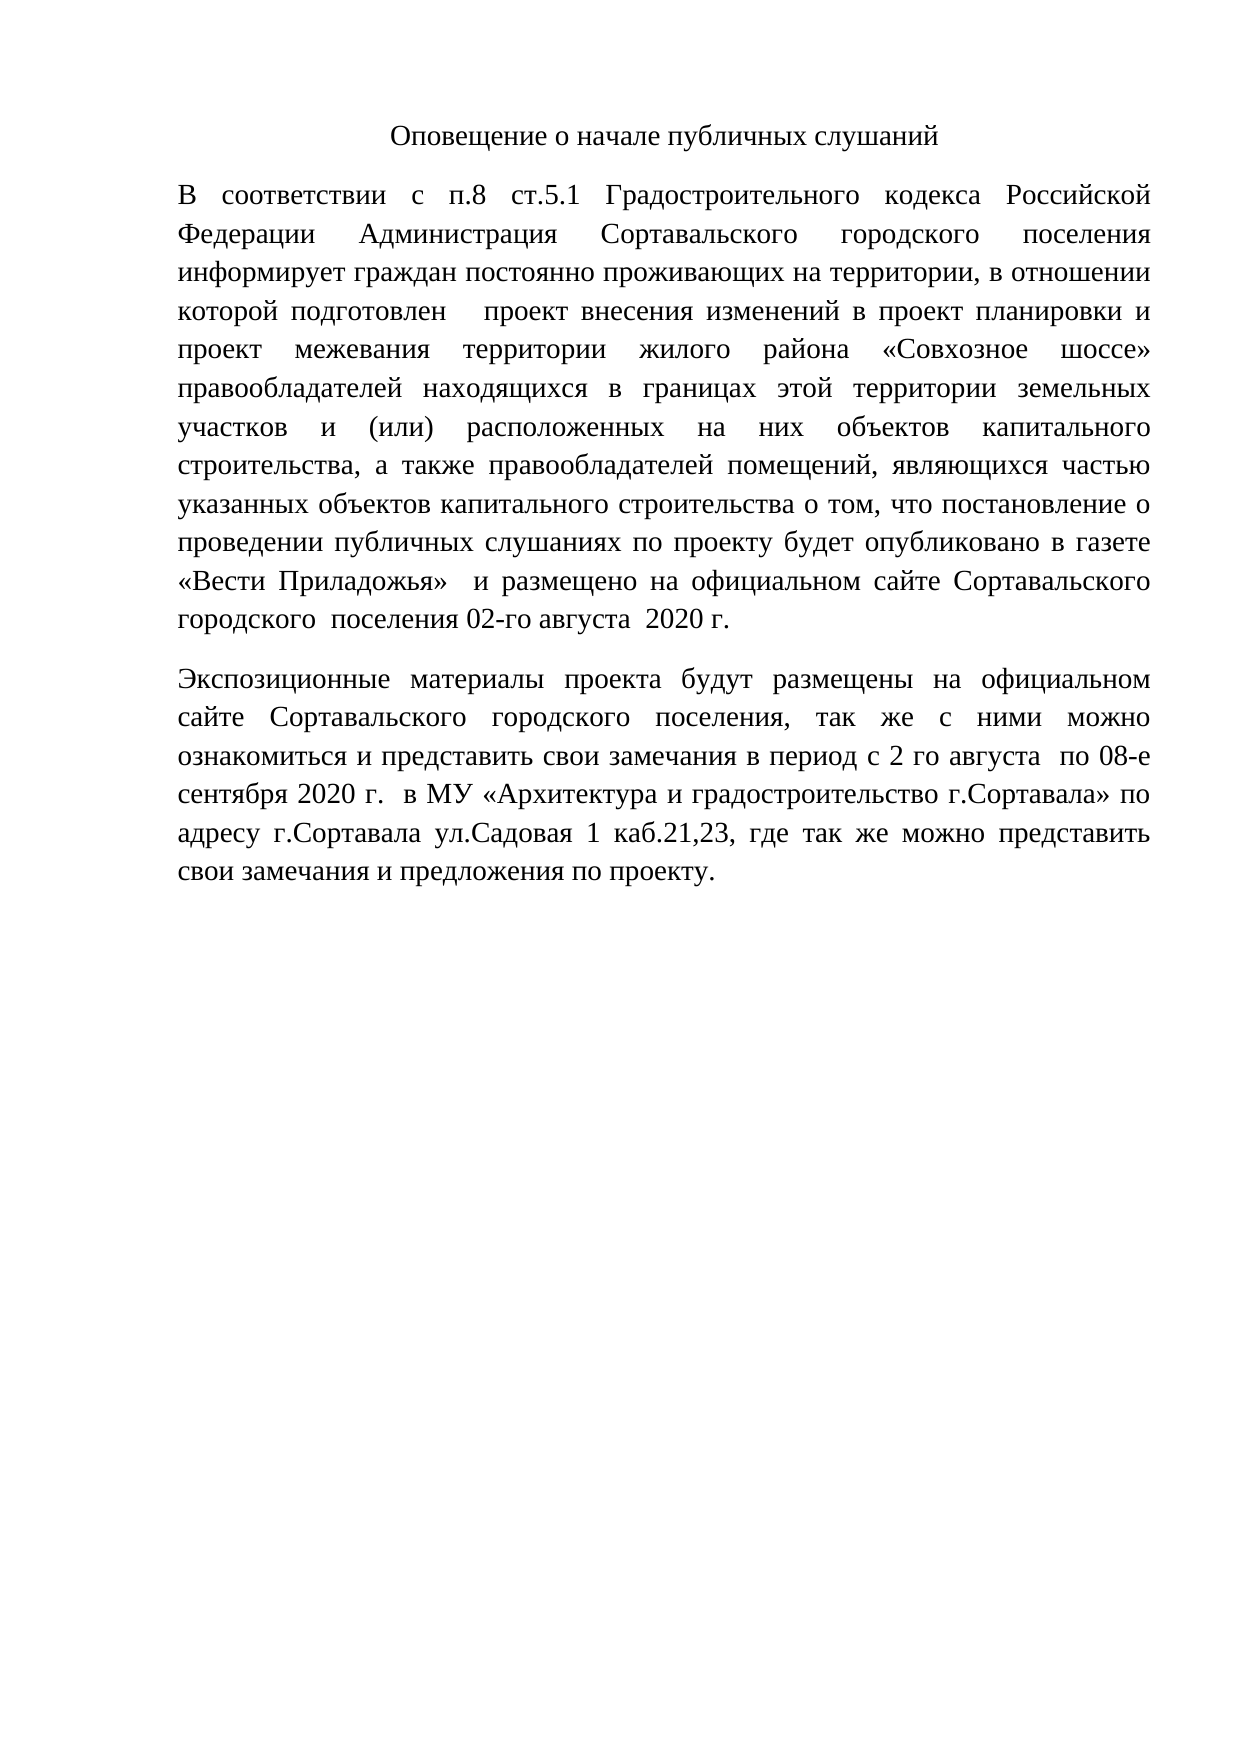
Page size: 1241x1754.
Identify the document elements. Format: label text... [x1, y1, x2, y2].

text Оповещение о начале публичных слушаний [177, 118, 1152, 152]
text Экспозиционные материалы проекта будут размещены на официальном сайте Сортавальского городского поселения, так же с ними можно ознакомиться и представить свои замечания в период с 2 го августа по 08-е сентября 2020 г. в МУ «Архитектура и градостроительство г.Сортавала» по адресу г.Сортавала ул.Садовая 1 каб.21,23, где так же можно представить свои замечания и предложения по проекту. [177, 661, 1152, 887]
text В соответствии с п.8 ст.5.1 Градостроительного кодекса Российской Федерации Администрация Сортавальского городского поселения информирует граждан постоянно проживающих на территории, в отношении которой подготовлен проект внесения изменений в проект планировки и проект межевания территории жилого района «Совхозное шоссе» правообладателей находящихся в границах этой территории земельных участков и (или) расположенных на них объектов капитального строительства, а также правообладателей помещений, являющихся частью указанных объектов капитального строительства о том, что постановление о проведении публичных слушаниях по проекту будет опубликовано в газете «Вести Приладожья» и размещено на официальном сайте Сортавальского городского поселения 02-го августа 2020 г. [177, 177, 1152, 635]
